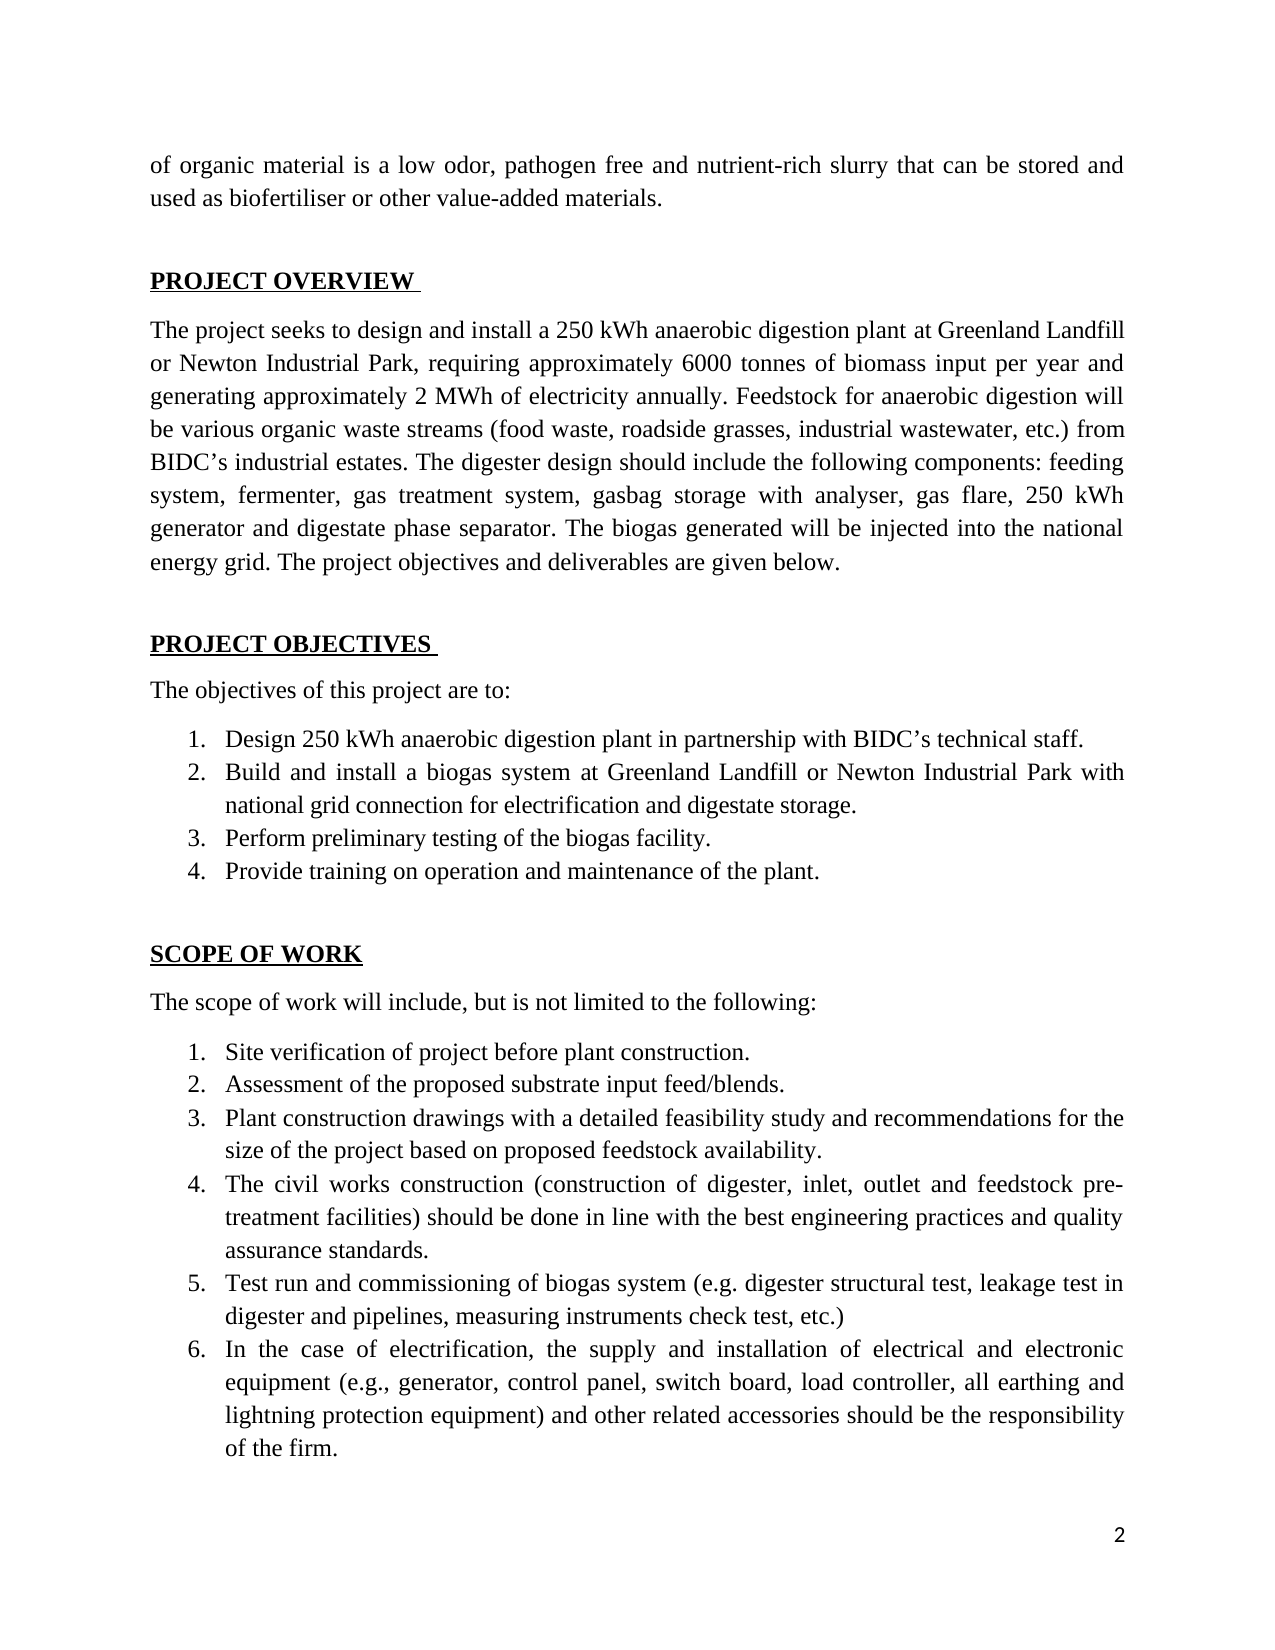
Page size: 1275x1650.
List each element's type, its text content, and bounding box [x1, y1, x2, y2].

list Perform preliminary testing of the biogas facility. [187, 823, 1125, 852]
text PROJECT OBJECTIVES [150, 629, 1125, 658]
list Plant construction drawings with a detailed feasibility study and recommendations for the size of the project based on proposed feedstock availability. [187, 1103, 1125, 1164]
list Test run and commissioning of biogas system (e.g. digester structural test, leakage test in digester and pipelines, measuring instruments check test, etc.) [187, 1268, 1125, 1329]
list Design 250 kWh anaerobic digestion plant in partnership with BIDC’s technical staff. [187, 724, 1125, 753]
list Site verification of project before plant construction. [187, 1037, 1125, 1065]
list In the case of electrification, the supply and installation of electrical and electronic equipment (e.g., generator, control panel, switch board, load controller, all earthing and lightning protection equipment) and other related accessories should be the responsibility of the firm. [187, 1334, 1125, 1462]
text SCOPE OF WORK [150, 939, 1125, 968]
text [150, 150, 1125, 212]
list Provide training on operation and maintenance of the plant. [187, 856, 1125, 885]
list Build and install a biogas system at Greenland Landfill or Newton Industrial Park with national grid connection for electrification and digestate storage. [187, 757, 1125, 819]
text The scope of work will include, but is not limited to the following: [150, 987, 1125, 1016]
list The civil works construction (construction of digester, inlet, outlet and feedstock pre-treatment facilities) should be done in line with the best engineering practices and quality assurance standards. [187, 1169, 1125, 1263]
text PROJECT OVERVIEW [150, 266, 1125, 294]
list Assessment of the proposed substrate input feed/blends. [187, 1069, 1125, 1098]
text The project seeks to design and install a 250 kWh anaerobic digestion plant at Greenland Landfill or Newton Industrial Park, requiring approximately 6000 tonnes of biomass input per year and generating approximately 2 MWh of electricity annually. Feedstock for anaerobic digestion will be various organic waste streams (food waste, roadside grasses, industrial wastewater, etc.) from BIDC’s industrial estates. The digester design should include the following components: feeding system, fermenter, gas treatment system, gasbag storage with analyser, gas flare, 250 kWh generator and digestate phase separator. The biogas generated will be injected into the national energy grid. The project objectives and deliverables are given below. [150, 315, 1125, 575]
text The objectives of this project are to: [150, 675, 1125, 703]
